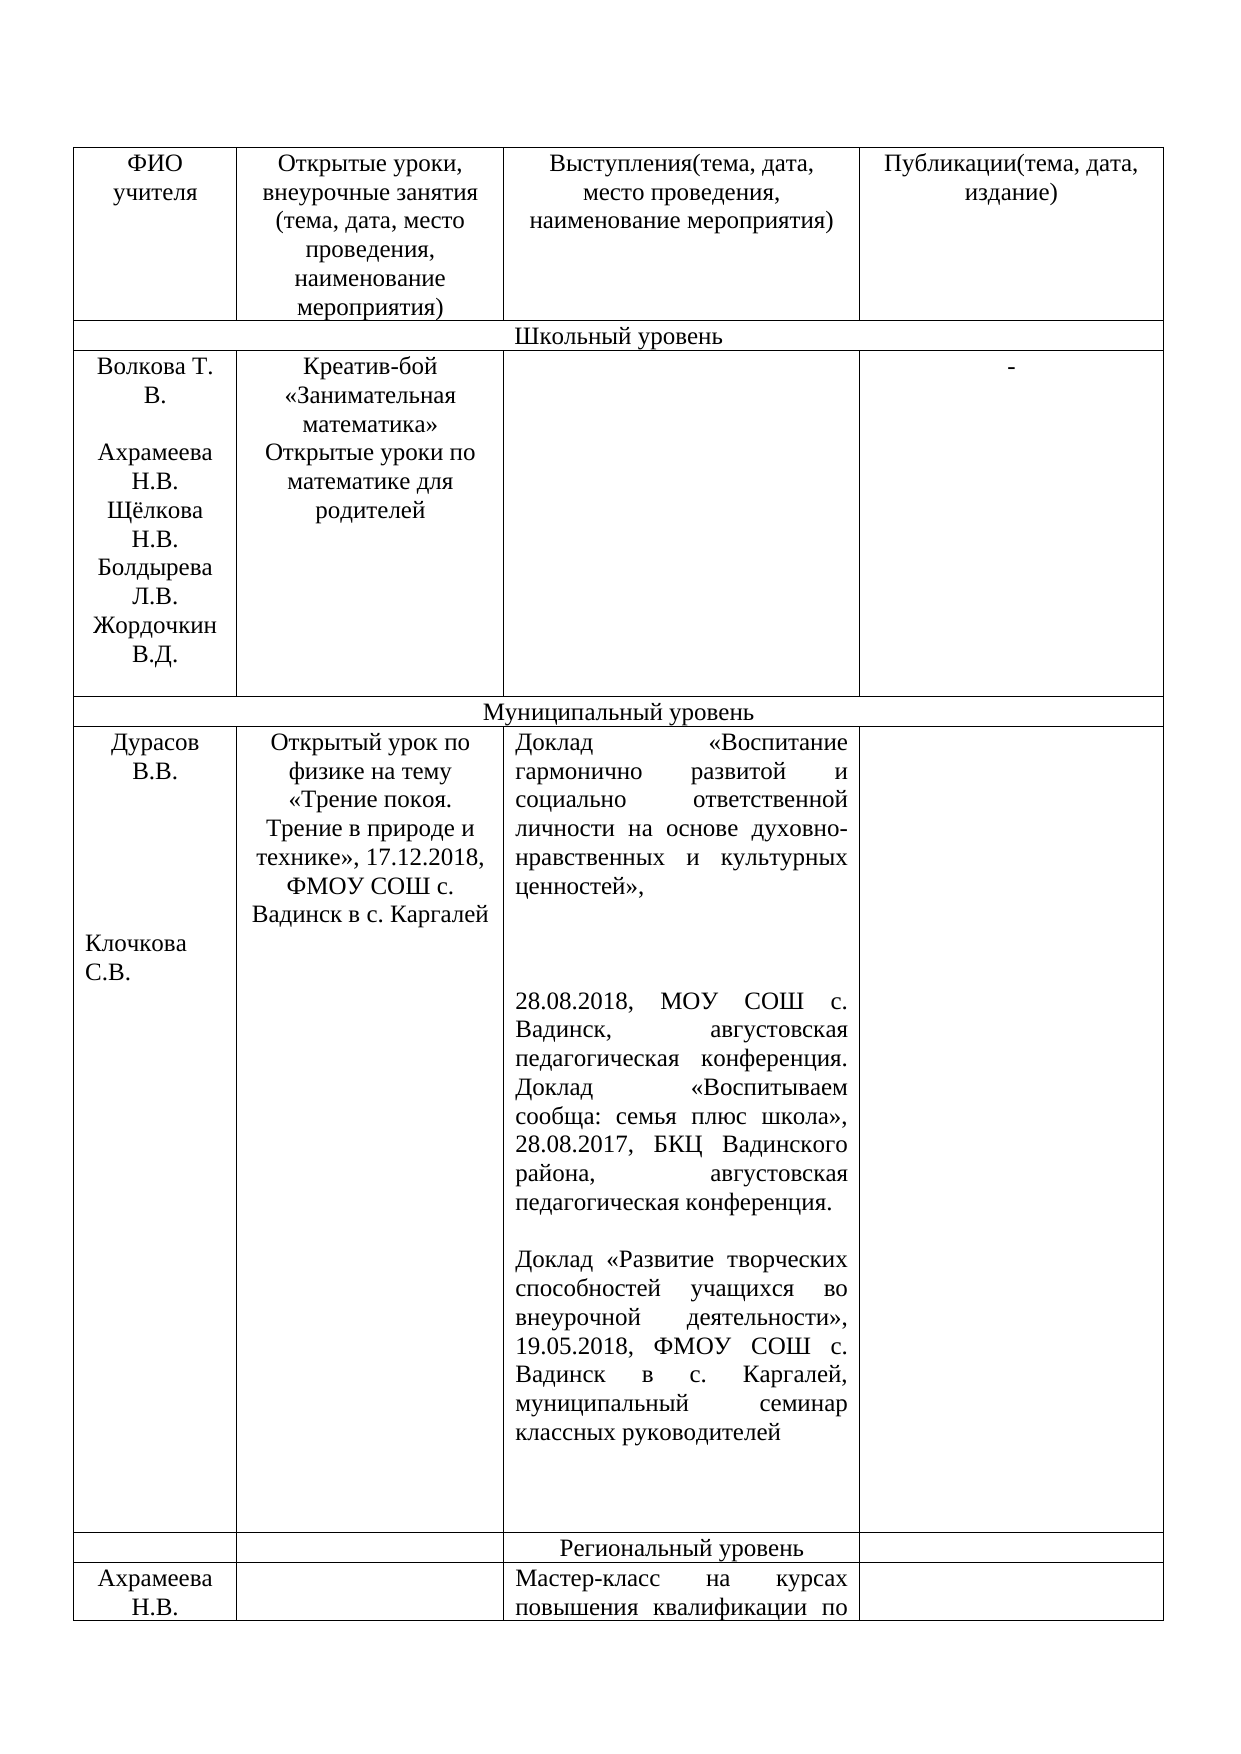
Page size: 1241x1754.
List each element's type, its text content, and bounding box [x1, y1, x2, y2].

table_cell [504, 1563, 859, 1620]
table_cell Ахрамеева Н.В. [74, 1563, 236, 1620]
table_cell [237, 1533, 503, 1562]
table_cell [860, 727, 1163, 1532]
table_cell [860, 1533, 1163, 1562]
table_cell Доклад «Воспитание гармонично развитой и социально ответственной личности на основе духовно-нравственных и культурных ценностей», 28.08.2018, МОУ СОШ с. Вадинск, августовская педагогическая конференция. Доклад «Воспитываем сообща: семья плюс школа», 28.08.2017, БКЦ Вадинского района, августовская педагогическая конференция. Доклад «Развитие творческих способностей учащихся во внеурочной деятельности», 19.05.2018, ФМОУ СОШ с. Вадинск в с. Каргалей, муниципальный семинар классных руководителей [504, 727, 859, 1532]
table_cell Креатив-бой «Занимательная математика» Открытые уроки по математике для родителей [237, 351, 503, 696]
table_cell Волкова Т. В. Ахрамеева Н.В. Щёлкова Н.В. Болдырева Л.В. Жордочкин В.Д. [74, 351, 236, 696]
table_cell Региональный уровень [504, 1533, 859, 1562]
table_cell Открытый урок по физике на тему «Трение покоя. Трение в природе и технике», 17.12.2018, ФМОУ СОШ с. Вадинск в с. Каргалей [237, 727, 503, 1532]
table_header Открытые уроки, внеурочные занятия (тема, дата, место проведения, наименование мероприятия) [237, 148, 503, 320]
table_cell Школьный уровень [74, 321, 1163, 350]
table_cell [504, 351, 859, 696]
table_cell - [860, 351, 1163, 696]
table_header Выступления(тема, дата, место проведения, наименование мероприятия) [504, 148, 859, 320]
table_cell Дурасов В.В. Клочкова С.В. [74, 727, 236, 1532]
table_header Публикации(тема, дата, издание) [860, 148, 1163, 320]
table_cell Муниципальный уровень [74, 697, 1163, 726]
table_header ФИО учителя [74, 148, 236, 320]
table_cell [74, 1533, 236, 1562]
table_cell [860, 1563, 1163, 1620]
table_cell [237, 1563, 503, 1620]
